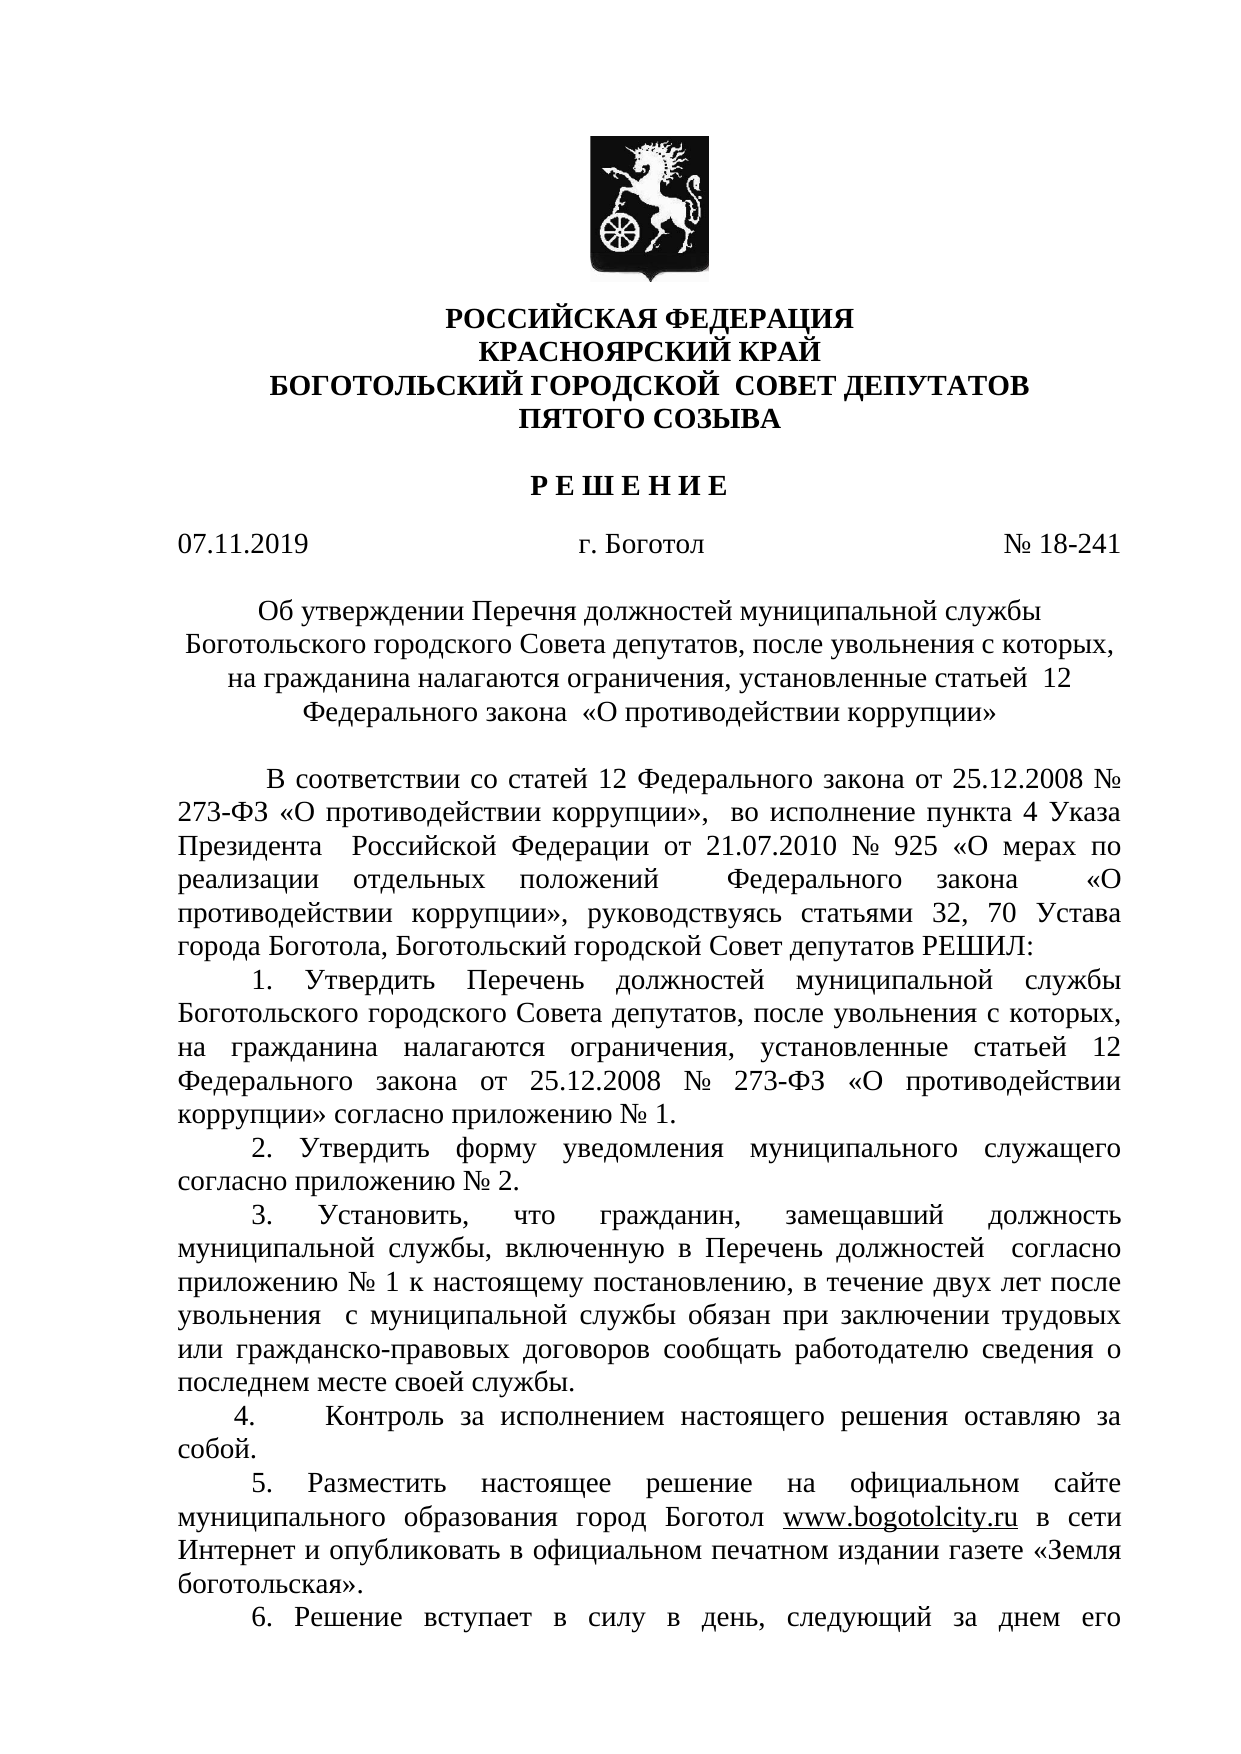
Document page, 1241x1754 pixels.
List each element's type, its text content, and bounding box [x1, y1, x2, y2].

text 3. Установить, что гражданин, замещавший должность муниципальной службы, включенную в Перечень должностей согласно приложению № 1 к настоящему постановлению, в течение двух лет после увольнения с муниципальной службы обязан при заключении трудовых или гражданско-правовых договоров сообщать работодателю сведения о последнем месте своей службы. [177, 1197, 1122, 1398]
text Р Е Ш Е Н И Е [177, 468, 1122, 502]
picture [590, 136, 709, 282]
text ПЯТОГО СОЗЫВА [177, 401, 1122, 435]
text В соответствии со статей 12 Федерального закона от 25.12.2008 № 273-ФЗ «О противодействии коррупции», во исполнение пункта 4 Указа Президента Российской Федерации от 21.07.2010 № 925 «О мерах по реализации отдельных положений Федерального закона «О противодействии коррупции», руководствуясь статьями 32, 70 Устава города Боготола, Боготольский городской Совет депутатов РЕШИЛ: [177, 761, 1122, 962]
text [177, 1599, 1122, 1633]
text БОГОТОЛЬСКИЙ ГОРОДСКОЙ СОВЕТ ДЕПУТАТОВ [177, 368, 1122, 401]
text 1. Утвердить Перечень должностей муниципальной службы Боготольского городского Совета депутатов, после увольнения с которых, на гражданина налагаются ограничения, установленные статьей 12 Федерального закона от 25.12.2008 № 273-ФЗ «О противодействии коррупции» согласно приложению № 1. [177, 962, 1122, 1130]
text 4. Контроль за исполнением настоящего решения оставляю за собой. 5. Разместить настоящее решение на официальном сайте муниципального образования город Боготол www.bogotolcity.ru в сети Интернет и опубликовать в официальном печатном издании газете «Земля боготольская». [177, 1398, 1122, 1599]
text КРАСНОЯРСКИЙ КРАЙ [177, 334, 1122, 368]
text 2. Утвердить форму уведомления муниципального служащего согласно приложению № 2. [177, 1130, 1122, 1197]
text РОССИЙСКАЯ ФЕДЕРАЦИЯ [177, 301, 1122, 334]
text 07.11.2019 г. Боготол № 18-241 [177, 526, 1122, 559]
text Об утверждении Перечня должностей муниципальной службы Боготольского городского Совета депутатов, после увольнения с которых, на гражданина налагаются ограничения, установленные статьей 12 Федерального закона «О противодействии коррупции» [177, 593, 1122, 727]
